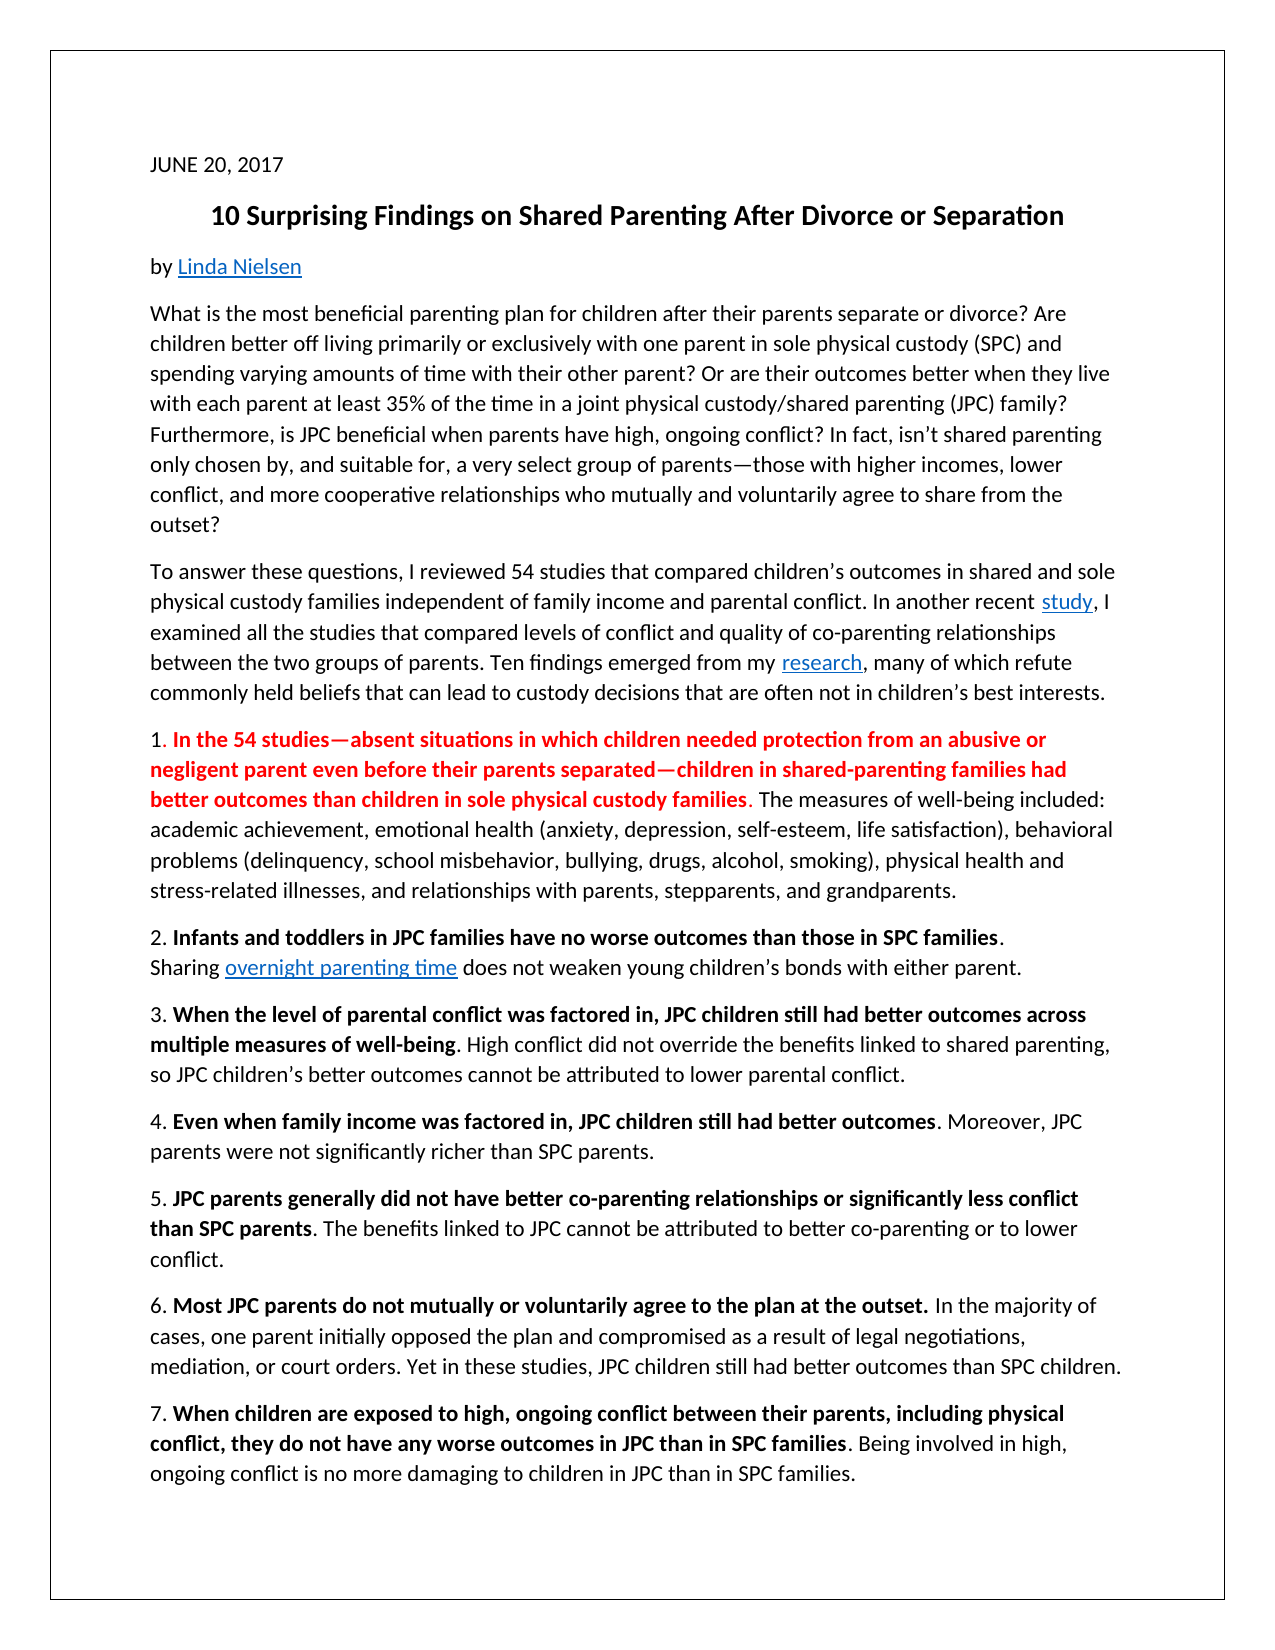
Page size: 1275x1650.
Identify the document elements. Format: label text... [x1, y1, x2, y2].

text JUNE 20, 2017 [150, 150, 1125, 178]
text 2. Infants and toddlers in JPC families have no worse outcomes than those in SPC families. Sharing overnight parenting time does not weaken young children’s bonds with either parent. [150, 923, 1125, 981]
text 3. When the level of parental conflict was factored in, JPC children still had better outcomes across multiple measures of well-being. High conflict did not override the benefits linked to shared parenting, so JPC children’s better outcomes cannot be attributed to lower parental conflict. [150, 1000, 1125, 1088]
text 6. Most JPC parents do not mutually or voluntarily agree to the plan at the outset. In the majority of cases, one parent initially opposed the plan and compromised as a result of legal negotiations, mediation, or court orders. Yet in these studies, JPC children still had better outcomes than SPC children. [150, 1292, 1125, 1380]
text 1. In the 54 studies—absent situations in which children needed protection from an abusive or negligent parent even before their parents separated—children in shared-parenting families had better outcomes than children in sole physical custody families. The measures of well-being included: academic achievement, emotional health (anxiety, depression, self-esteem, life satisfaction), behavioral problems (delinquency, school misbehavior, bullying, drugs, alcohol, smoking), physical health and stress-related illnesses, and relationships with parents, stepparents, and grandparents. [150, 725, 1125, 904]
text 10 Surprising Findings on Shared Parenting After Divorce or Separation [150, 197, 1125, 232]
text 7. When children are exposed to high, ongoing conflict between their parents, including physical conflict, they do not have any worse outcomes in JPC than in SPC families. Being involved in high, ongoing conflict is no more damaging to children in JPC than in SPC families. [150, 1399, 1125, 1487]
text 5. JPC parents generally did not have better co-parenting relationships or significantly less conflict than SPC parents. The benefits linked to JPC cannot be attributed to better co-parenting or to lower conflict. [150, 1184, 1125, 1273]
text 4. Even when family income was factored in, JPC children still had better outcomes. Moreover, JPC parents were not significantly richer than SPC parents. [150, 1107, 1125, 1165]
text by Linda Nielsen [150, 252, 1125, 280]
text What is the most beneficial parenting plan for children after their parents separate or divorce? Are children better off living primarily or exclusively with one parent in sole physical custody (SPC) and spending varying amounts of time with their other parent? Or are their outcomes better when they live with each parent at least 35% of the time in a joint physical custody/shared parenting (JPC) family? Furthermore, is JPC beneficial when parents have high, ongoing conflict? In fact, isn’t shared parenting only chosen by, and suitable for, a very select group of parents—those with higher incomes, lower conflict, and more cooperative relationships who mutually and voluntarily agree to share from the outset? [150, 299, 1125, 538]
text To answer these questions, I reviewed 54 studies that compared children’s outcomes in shared and sole physical custody families independent of family income and parental conflict. In another recent study, I examined all the studies that compared levels of conflict and quality of co-parenting relationships between the two groups of parents. Ten findings emerged from my research, many of which refute commonly held beliefs that can lead to custody decisions that are often not in children’s best interests. [150, 557, 1125, 706]
